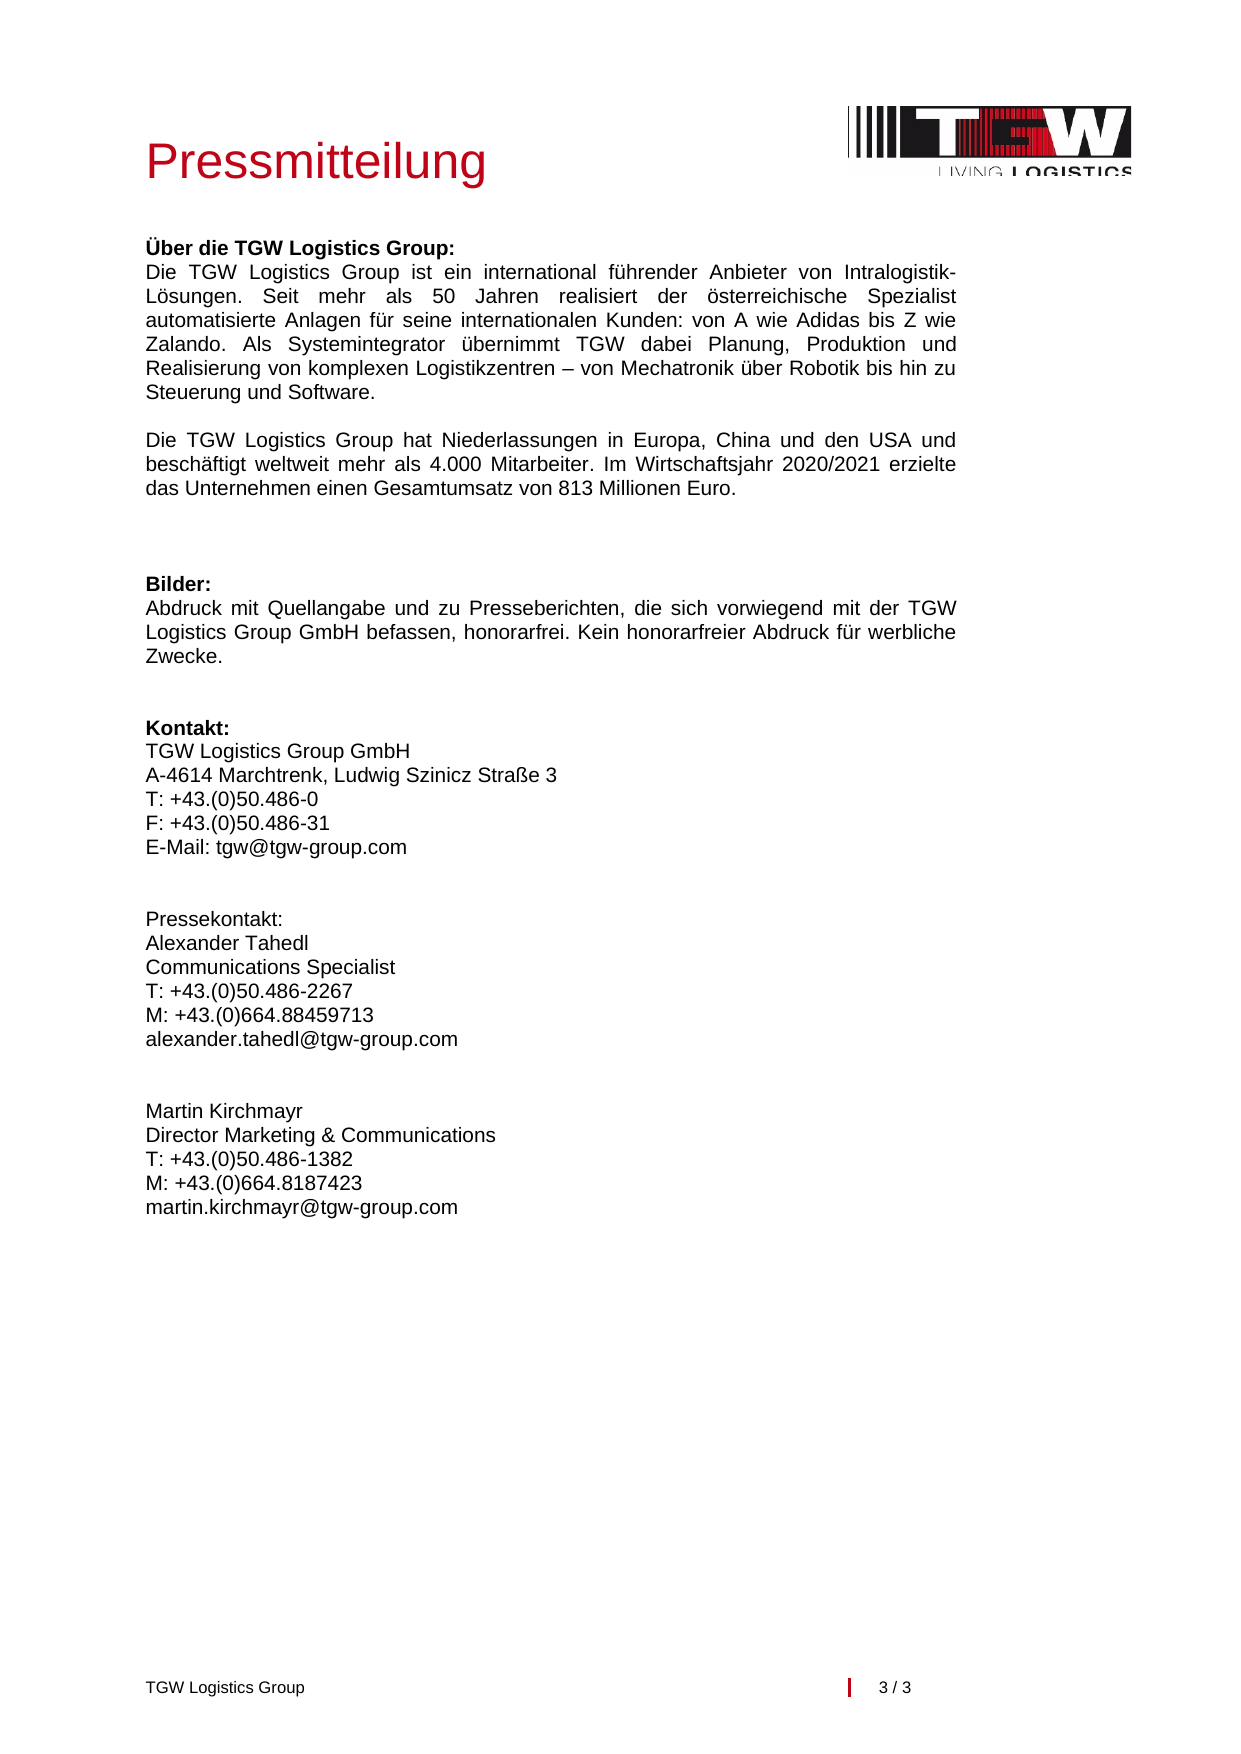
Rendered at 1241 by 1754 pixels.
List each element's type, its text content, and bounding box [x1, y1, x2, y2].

picture [846, 106, 1132, 176]
text T: +43.(0)50.486-1382 [145, 1147, 957, 1171]
text Communications Specialist [145, 955, 957, 979]
text T: +43.(0)50.486-0 [145, 787, 957, 811]
text M: +43.(0)664.8187423 [145, 1171, 957, 1194]
text T: +43.(0)50.486-2267 [145, 979, 957, 1003]
text Die TGW Logistics Group ist ein international führender Anbieter von Intralogistik-Lösungen. Seit mehr als 50 Jahren realisiert der österreichische Spezialist automatisierte Anlagen für seine internationalen Kunden: von A wie Adidas bis Z wie Zalando. Als Systemintegrator übernimmt TGW dabei Planung, Produktion und Realisierung von komplexen Logistikzentren – von Mechatronik über Robotik bis hin zu Steuerung und Software. [145, 260, 957, 404]
text Die TGW Logistics Group hat Niederlassungen in Europa, China und den USA und beschäftigt weltweit mehr als 4.000 Mitarbeiter. Im Wirtschaftsjahr 2020/2021 erzielte das Unternehmen einen Gesamtumsatz von 813 Millionen Euro. [145, 428, 957, 500]
text Kontakt: [145, 715, 957, 739]
text alexander.tahedl@tgw-group.com [145, 1027, 957, 1051]
text Über die TGW Logistics Group: [145, 236, 957, 260]
text E-Mail: tgw@tgw-group.com [145, 835, 957, 859]
text TGW Logistics Group GmbH [145, 739, 957, 763]
text A-4614 Marchtrenk, Ludwig Szinicz Straße 3 [145, 763, 957, 787]
text Director Marketing & Communications [145, 1123, 957, 1147]
text martin.kirchmayr@tgw-group.com [145, 1194, 957, 1218]
text Abdruck mit Quellangabe und zu Presseberichten, die sich vorwiegend mit der TGW Logistics Group GmbH befassen, honorarfrei. Kein honorarfreier Abdruck für werbliche Zwecke. [145, 596, 957, 667]
text F: +43.(0)50.486-31 [145, 811, 957, 835]
text M: +43.(0)664.88459713 [145, 1003, 957, 1027]
text Alexander Tahedl [145, 931, 957, 955]
text Martin Kirchmayr [145, 1099, 957, 1123]
text Bilder: [145, 572, 957, 596]
text Pressekontakt: [145, 907, 957, 931]
